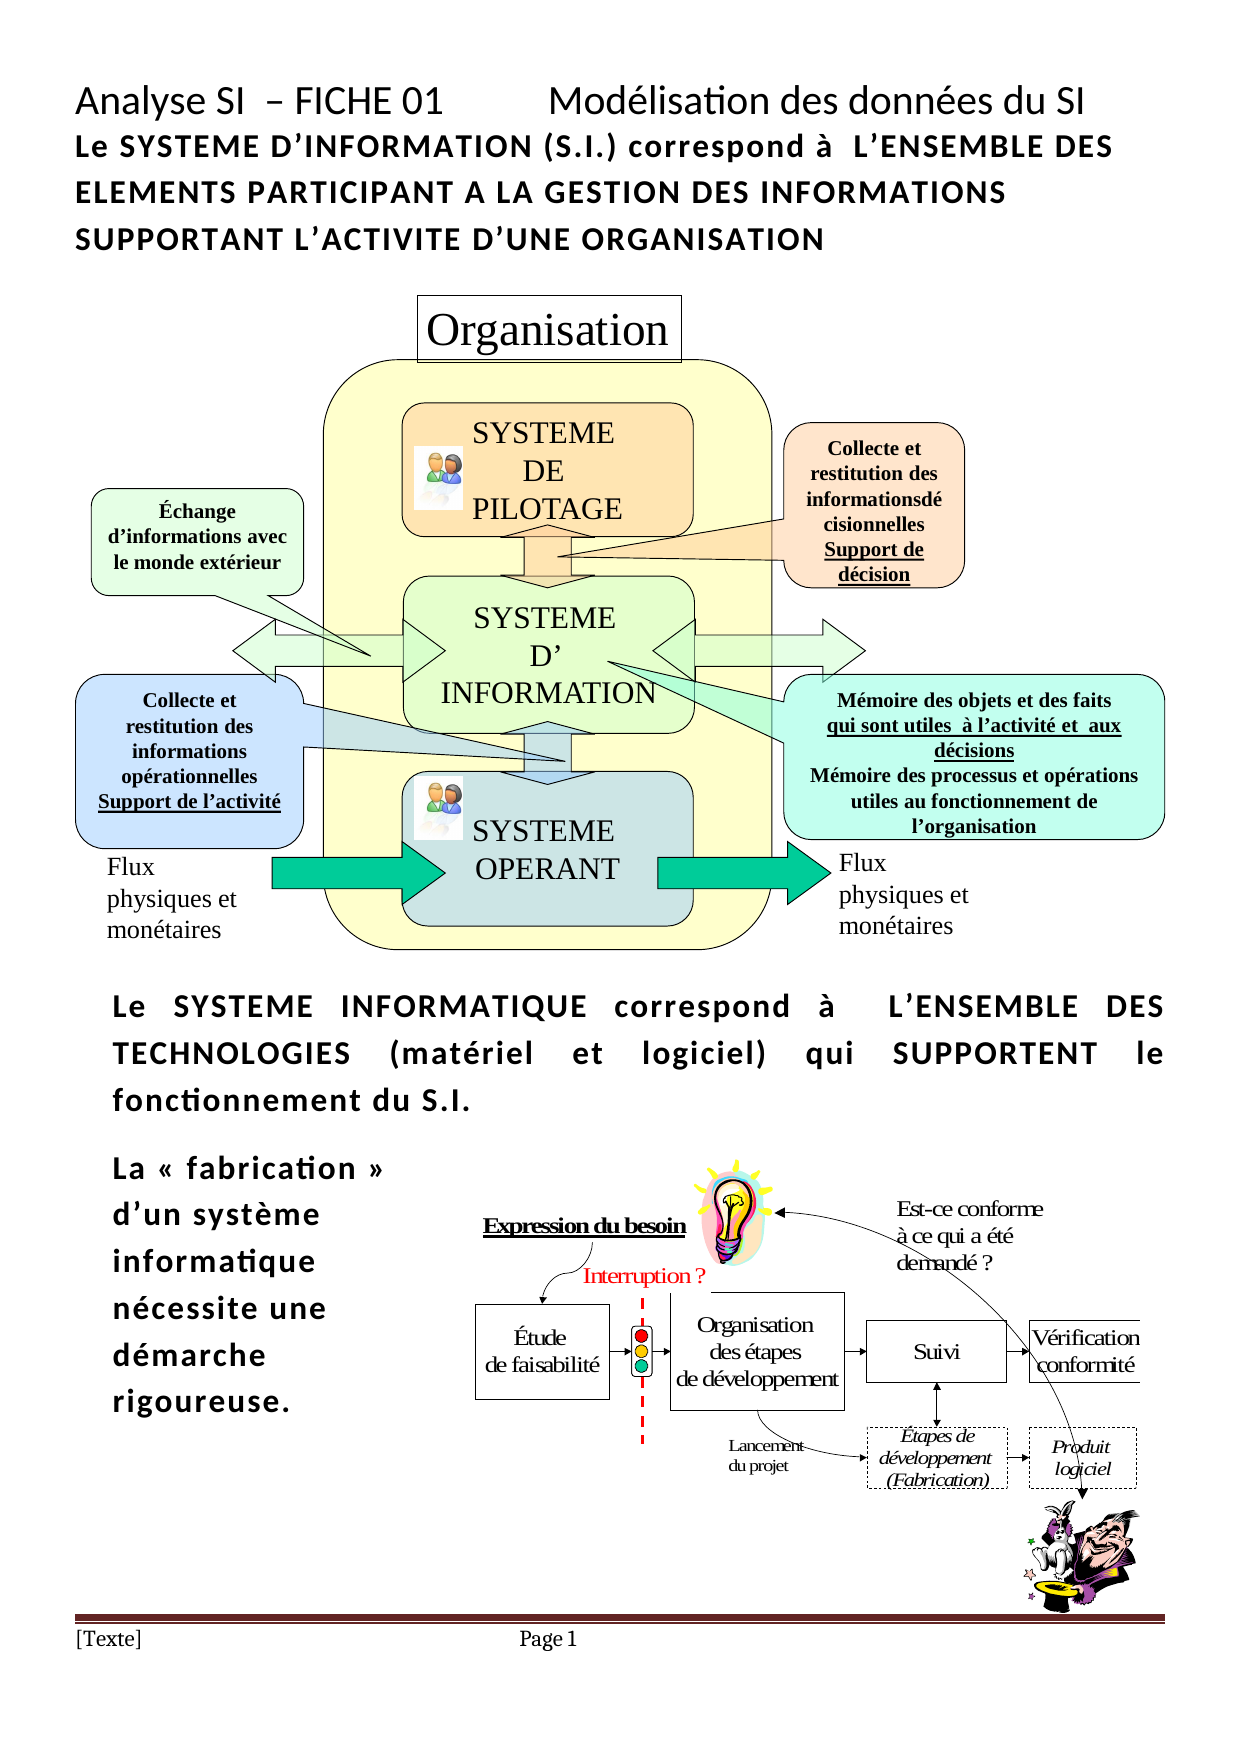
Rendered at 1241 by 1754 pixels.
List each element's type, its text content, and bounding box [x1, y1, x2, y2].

text Le SYSTEME INFORMATIQUE correspond à L’ENSEMBLE DES TECHNOLOGIES (matériel et logiciel) qui SUPPORTENT le fonctionnement du S.I. [112, 986, 1165, 1120]
text La « fabrication » d’un système informatique nécessite une démarche rigoureuse. [112, 1147, 1165, 1421]
text Le SYSTEME D’INFORMATION (S.I.) correspond à L’ENSEMBLE DES ELEMENTS PARTICIPANT A LA GESTION DES INFORMATIONS SUPPORTANT L’ACTIVITE D’UNE ORGANISATION [75, 124, 1165, 259]
